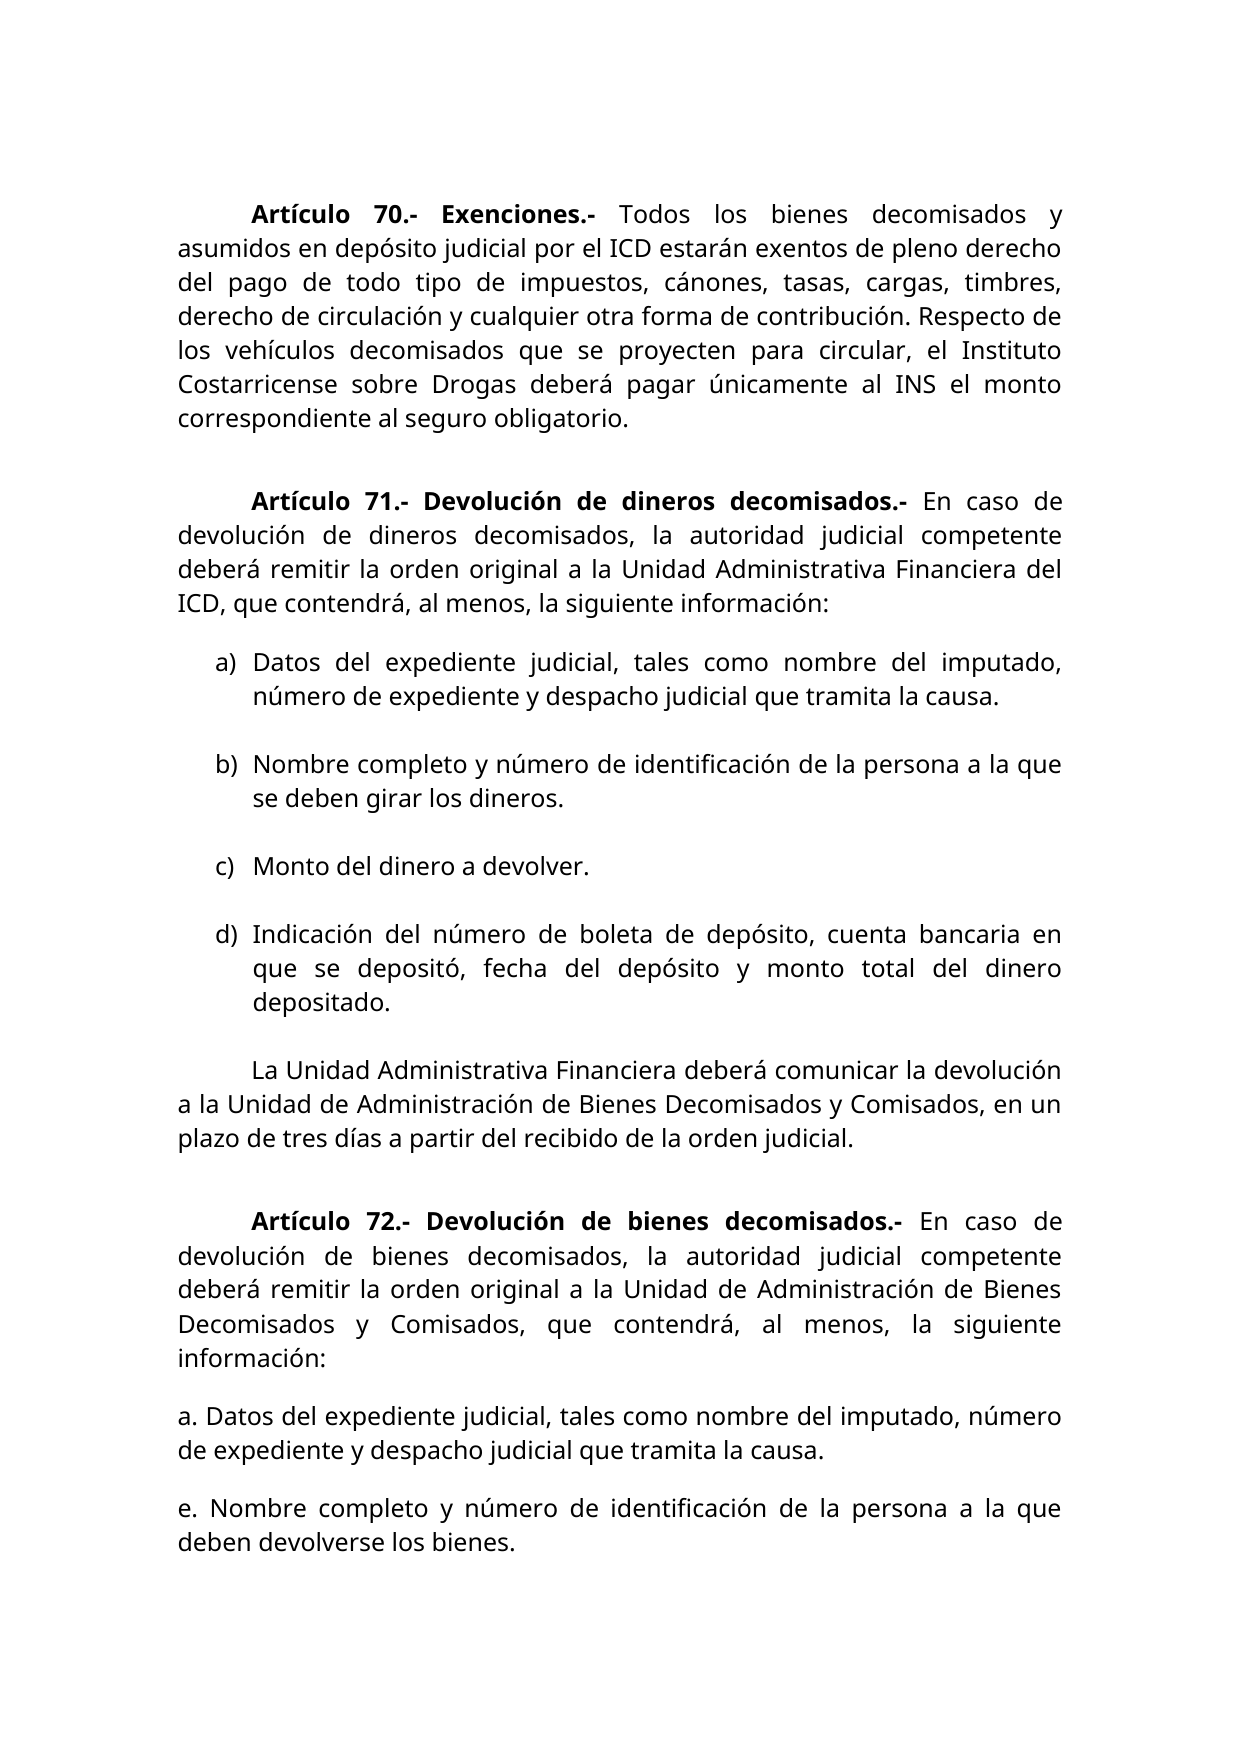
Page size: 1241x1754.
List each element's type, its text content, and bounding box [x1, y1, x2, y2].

text Artículo 71.- Devolución de dineros decomisados.- En caso de devolución de dineros decomisados, la autoridad judicial competente deberá remitir la orden original a la Unidad Administrativa Financiera del ICD, que contendrá, al menos, la siguiente información: [177, 484, 1063, 620]
text a. Datos del expediente judicial, tales como nombre del imputado, número de expediente y despacho judicial que tramita la causa. [177, 1398, 1063, 1466]
text Artículo 70.- Exenciones.- Todos los bienes decomisados y asumidos en depósito judicial por el ICD estarán exentos de pleno derecho del pago de todo tipo de impuestos, cánones, tasas, cargas, timbres, derecho de circulación y cualquier otra forma de contribución. Respecto de los vehículos decomisados que se proyecten para circular, el Instituto Costarricense sobre Drogas deberá pagar únicamente al INS el monto correspondiente al seguro obligatorio. [177, 197, 1063, 435]
text e. Nombre completo y número de identificación de la persona a la que deben devolverse los bienes. [177, 1490, 1063, 1558]
list Monto del dinero a devolver. [215, 848, 1063, 883]
list Indicación del número de boleta de depósito, cuenta bancaria en que se depositó, fecha del depósito y monto total del dinero depositado. [215, 917, 1063, 1019]
text La Unidad Administrativa Financiera deberá comunicar la devolución a la Unidad de Administración de Bienes Decomisados y Comisados, en un plazo de tres días a partir del recibido de la orden judicial. [177, 1053, 1063, 1155]
text Artículo 72.- Devolución de bienes decomisados.- En caso de devolución de bienes decomisados, la autoridad judicial competente deberá remitir la orden original a la Unidad de Administración de Bienes Decomisados y Comisados, que contendrá, al menos, la siguiente información: [177, 1204, 1063, 1374]
list Nombre completo y número de identificación de la persona a la que se deben girar los dineros. [215, 746, 1063, 814]
list Datos del expediente judicial, tales como nombre del imputado, número de expediente y despacho judicial que tramita la causa. [215, 644, 1063, 712]
